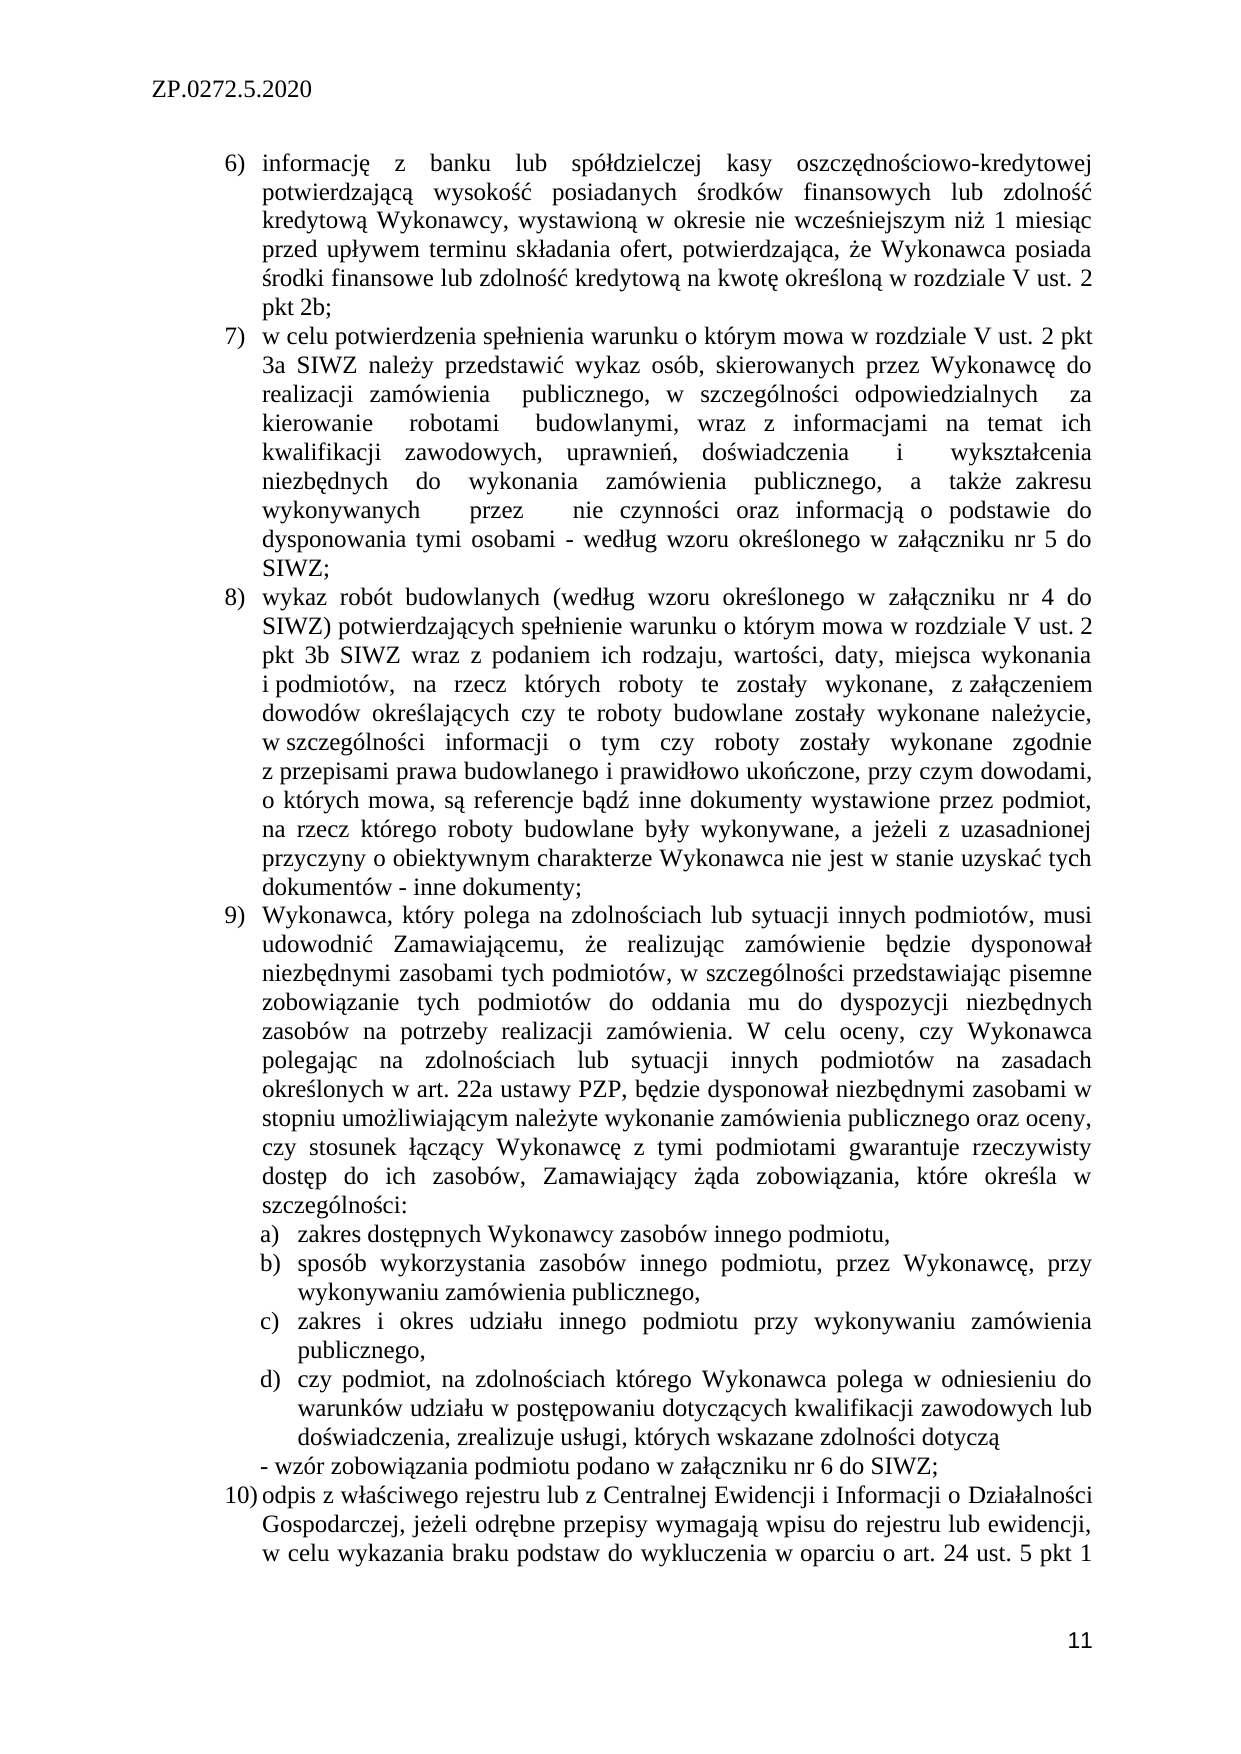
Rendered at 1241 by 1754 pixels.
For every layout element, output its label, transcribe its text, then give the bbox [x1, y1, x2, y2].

list informację z banku lub spółdzielczej kasy oszczędnościowo-kredytowej potwierdzającą wysokość posiadanych środków finansowych lub zdolność kredytową Wykonawcy, wystawioną w okresie nie wcześniejszym niż 1 miesiąc przed upływem terminu składania ofert, potwierdzająca, że Wykonawca posiada środki finansowe lub zdolność kredytową na kwotę określoną w rozdziale V ust. 2 pkt 2b; [224, 148, 1093, 321]
list sposób wykorzystania zasobów innego podmiotu, przez Wykonawcę, przy wykonywaniu zamówienia publicznego, [260, 1248, 1093, 1306]
list w celu potwierdzenia spełnienia warunku o którym mowa w rozdziale V ust. 2 pkt 3a SIWZ należy przedstawić wykaz osób, skierowanych przez Wykonawcę do realizacji zamówienia publicznego, w szczególności odpowiedzialnych za kierowanie robotami budowlanymi, wraz z informacjami na temat ich kwalifikacji zawodowych, uprawnień, doświadczenia i wykształcenia niezbędnych do wykonania zamówienia publicznego, a także zakresu wykonywanych przez nie czynności oraz informacją o podstawie do dysponowania tymi osobami - według wzoru określonego w załączniku nr 5 do SIWZ; [224, 321, 1093, 582]
list wykaz robót budowlanych (według wzoru określonego w załączniku nr 4 do SIWZ) potwierdzających spełnienie warunku o którym mowa w rozdziale V ust. 2 pkt 3b SIWZ wraz z podaniem ich rodzaju, wartości, daty, miejsca wykonania i podmiotów, na rzecz których roboty te zostały wykonane, z załączeniem dowodów określających czy te roboty budowlane zostały wykonane należycie, w szczególności informacji o tym czy roboty zostały wykonane zgodnie z przepisami prawa budowlanego i prawidłowo ukończone, przy czym dowodami, o których mowa, są referencje bądź inne dokumenty wystawione przez podmiot, na rzecz którego roboty budowlane były wykonywane, a jeżeli z uzasadnionej przyczyny o obiektywnym charakterze Wykonawca nie jest w stanie uzyskać tych dokumentów - inne dokumenty; [224, 582, 1093, 900]
list zakres i okres udziału innego podmiotu przy wykonywaniu zamówienia publicznego, [260, 1306, 1093, 1364]
list czy podmiot, na zdolnościach którego Wykonawca polega w odniesieniu do warunków udziału w postępowaniu dotyczących kwalifikacji zawodowych lub doświadczenia, zrealizuje usługi, których wskazane zdolności dotyczą [260, 1364, 1093, 1451]
list zakres dostępnych Wykonawcy zasobów innego podmiotu, [260, 1219, 1093, 1248]
list Wykonawca, który polega na zdolnościach lub sytuacji innych podmiotów, musi udowodnić Zamawiającemu, że realizując zamówienie będzie dysponował niezbędnymi zasobami tych podmiotów, w szczególności przedstawiając pisemne zobowiązanie tych podmiotów do oddania mu do dyspozycji niezbędnych zasobów na potrzeby realizacji zamówienia. W celu oceny, czy Wykonawca polegając na zdolnościach lub sytuacji innych podmiotów na zasadach określonych w art. 22a ustawy PZP, będzie dysponował niezbędnymi zasobami w stopniu umożliwiającym należyte wykonanie zamówienia publicznego oraz oceny, czy stosunek łączący Wykonawcę z tymi podmiotami gwarantuje rzeczywisty dostęp do ich zasobów, Zamawiający żąda zobowiązania, które określa w szczególności: [224, 901, 1093, 1219]
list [224, 1480, 1093, 1566]
text - wzór zobowiązania podmiotu podano w załączniku nr 6 do SIWZ; [191, 1451, 1093, 1479]
